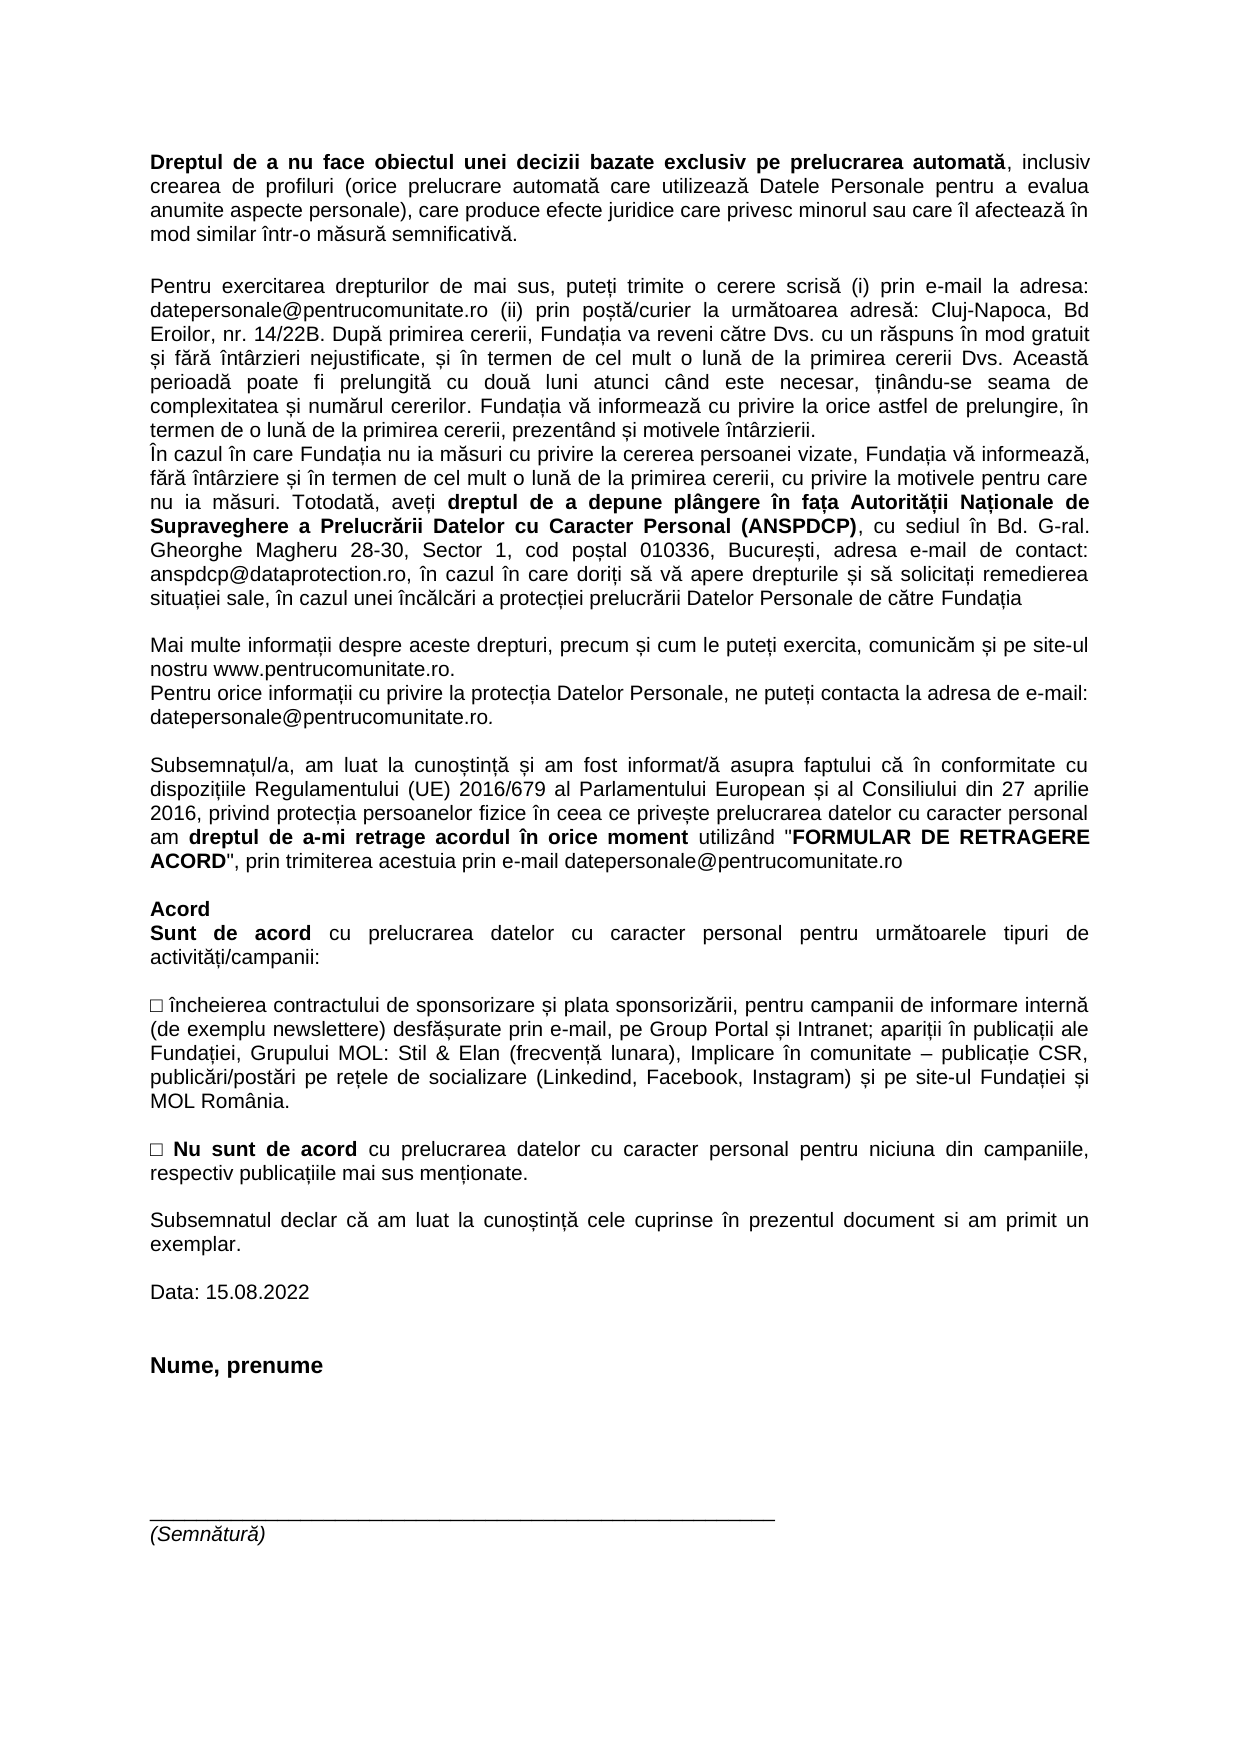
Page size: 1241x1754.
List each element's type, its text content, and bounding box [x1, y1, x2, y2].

text Acord [150, 897, 1090, 921]
text În cazul în care Fundația nu ia măsuri cu privire la cererea persoanei vizate, Fundația vă informează, fără întârziere și în termen de cel mult o lună de la primirea cererii, cu privire la motivele pentru care nu ia măsuri. Totodată, aveți dreptul de a depune plângere în fața Autorității Naționale de Supraveghere a Prelucrării Datelor cu Caracter Personal (ANSPDCP), cu sediul în Bd. G-ral. Gheorghe Magheru 28-30, Sector 1, cod poștal 010336, București, adresa e-mail de contact: anspdcp@dataprotection.ro, în cazul în care doriți să vă apere drepturile și să solicitați remedierea situației sale, în cazul unei încălcări a protecției prelucrării Datelor Personale de către Fundația [150, 442, 1090, 609]
text Subsemnatul declar că am luat la cunoștință cele cuprinse în prezentul document si am primit un exemplar. [150, 1208, 1090, 1256]
text Pentru orice informații cu privire la protecția Datelor Personale, ne puteți contacta la adresa de e-mail: datepersonale@pentrucomunitate.ro. [150, 681, 1090, 729]
text Sunt de acord cu prelucrarea datelor cu caracter personal pentru următoarele tipuri de activități/campanii: [150, 921, 1090, 969]
text Pentru exercitarea drepturilor de mai sus, puteți trimite o cerere scrisă (i) prin e-mail la adresa: datepersonale@pentrucomunitate.ro (ii) prin poștă/curier la următoarea adresă: Cluj-Napoca, Bd Eroilor, nr. 14/22B. După primirea cererii, Fundația va reveni către Dvs. cu un răspuns în mod gratuit și fără întârzieri nejustificate, și în termen de cel mult o lună de la primirea cererii Dvs. Această perioadă poate fi prelungită cu două luni atunci când este necesar, ținându-se seama de complexitatea și numărul cererilor. Fundația vă informează cu privire la orice astfel de prelungire, în termen de o lună de la primirea cererii, prezentând și motivele întârzierii. [150, 274, 1090, 442]
text Mai multe informații despre aceste drepturi, precum și cum le puteți exercita, comunicăm și pe site-ul nostru www.pentrucomunitate.ro. [150, 633, 1090, 681]
text Nume, prenume [150, 1352, 1090, 1378]
text (Semnătură) [150, 1522, 1090, 1546]
text □ încheierea contractului de sponsorizare și plata sponsorizării, pentru campanii de informare internă (de exemplu newslettere) desfășurate prin e-mail, pe Group Portal și Intranet; apariții în publicații ale Fundației, Grupului MOL: Stil & Elan (frecvență lunara), Implicare în comunitate – publicație CSR, publicări/postări pe rețele de socializare (Linkedind, Facebook, Instagram) și pe site-ul Fundației și MOL România. [150, 993, 1090, 1112]
text ______________________________________________________ [150, 1498, 1090, 1522]
text □ Nu sunt de acord cu prelucrarea datelor cu caracter personal pentru niciuna din campaniile, respectiv publicațiile mai sus menționate. [150, 1136, 1090, 1184]
text Dreptul de a nu face obiectul unei decizii bazate exclusiv pe prelucrarea automată, inclusiv crearea de profiluri (orice prelucrare automată care utilizează Datele Personale pentru a evalua anumite aspecte personale), care produce efecte juridice care privesc minorul sau care îl afectează în mod similar într-o măsură semnificativă. [150, 150, 1090, 246]
text Subsemnațul/a, am luat la cunoștință și am fost informat/ă asupra faptului că în conformitate cu dispozițiile Regulamentului (UE) 2016/679 al Parlamentului European și al Consiliului din 27 aprilie 2016, privind protecția persoanelor fizice în ceea ce privește prelucrarea datelor cu caracter personal am dreptul de a-mi retrage acordul în orice moment utilizând "FORMULAR DE RETRAGERE ACORD", prin trimiterea acestuia prin e-mail datepersonale@pentrucomunitate.ro [150, 753, 1090, 873]
text Data: 15.08.2022 [150, 1280, 1090, 1304]
